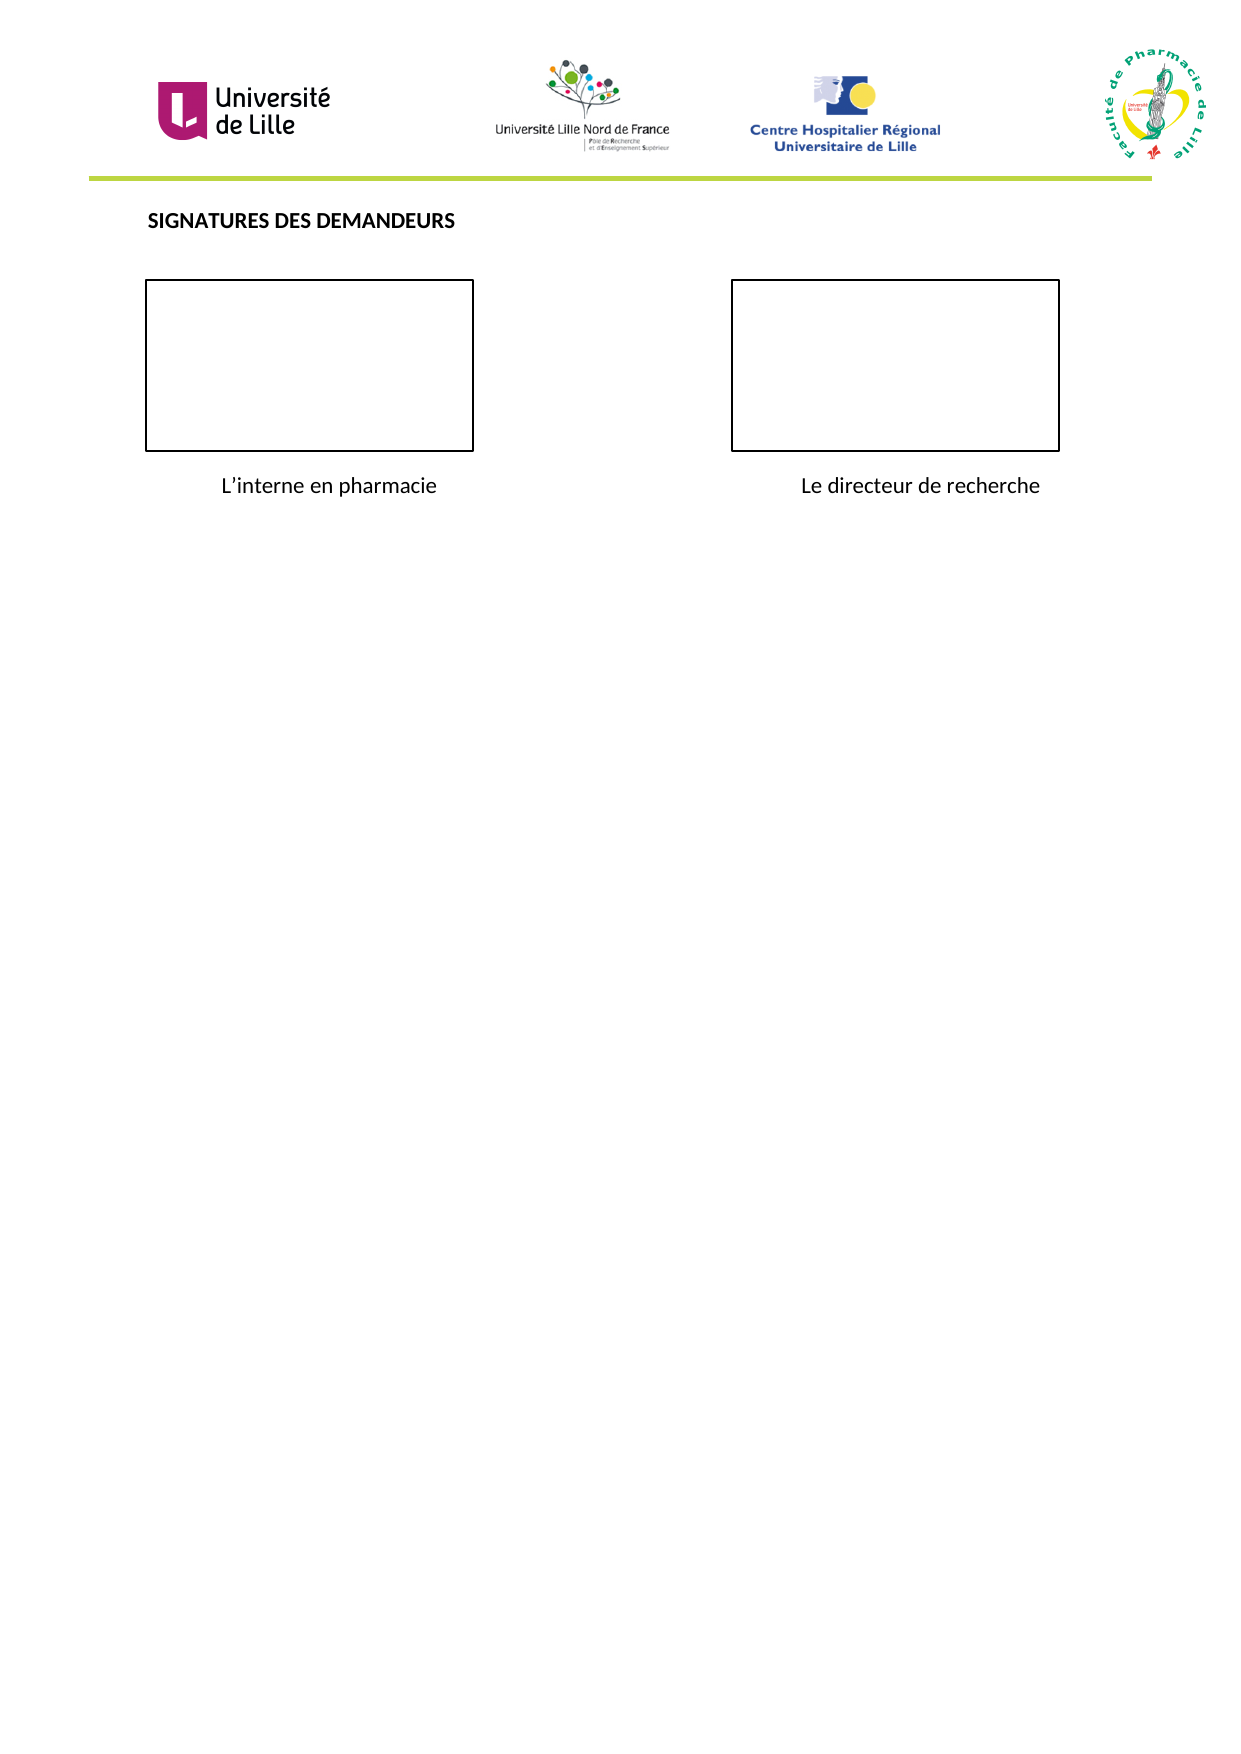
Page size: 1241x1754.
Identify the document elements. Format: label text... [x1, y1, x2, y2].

text SIGNATURES DES DEMANDEURS [148, 206, 1093, 234]
picture [731, 57, 959, 170]
picture [493, 57, 672, 153]
picture [1104, 46, 1207, 163]
text L’interne en pharmacie Le directeur de recherche [148, 471, 1093, 499]
picture [147, 73, 341, 149]
